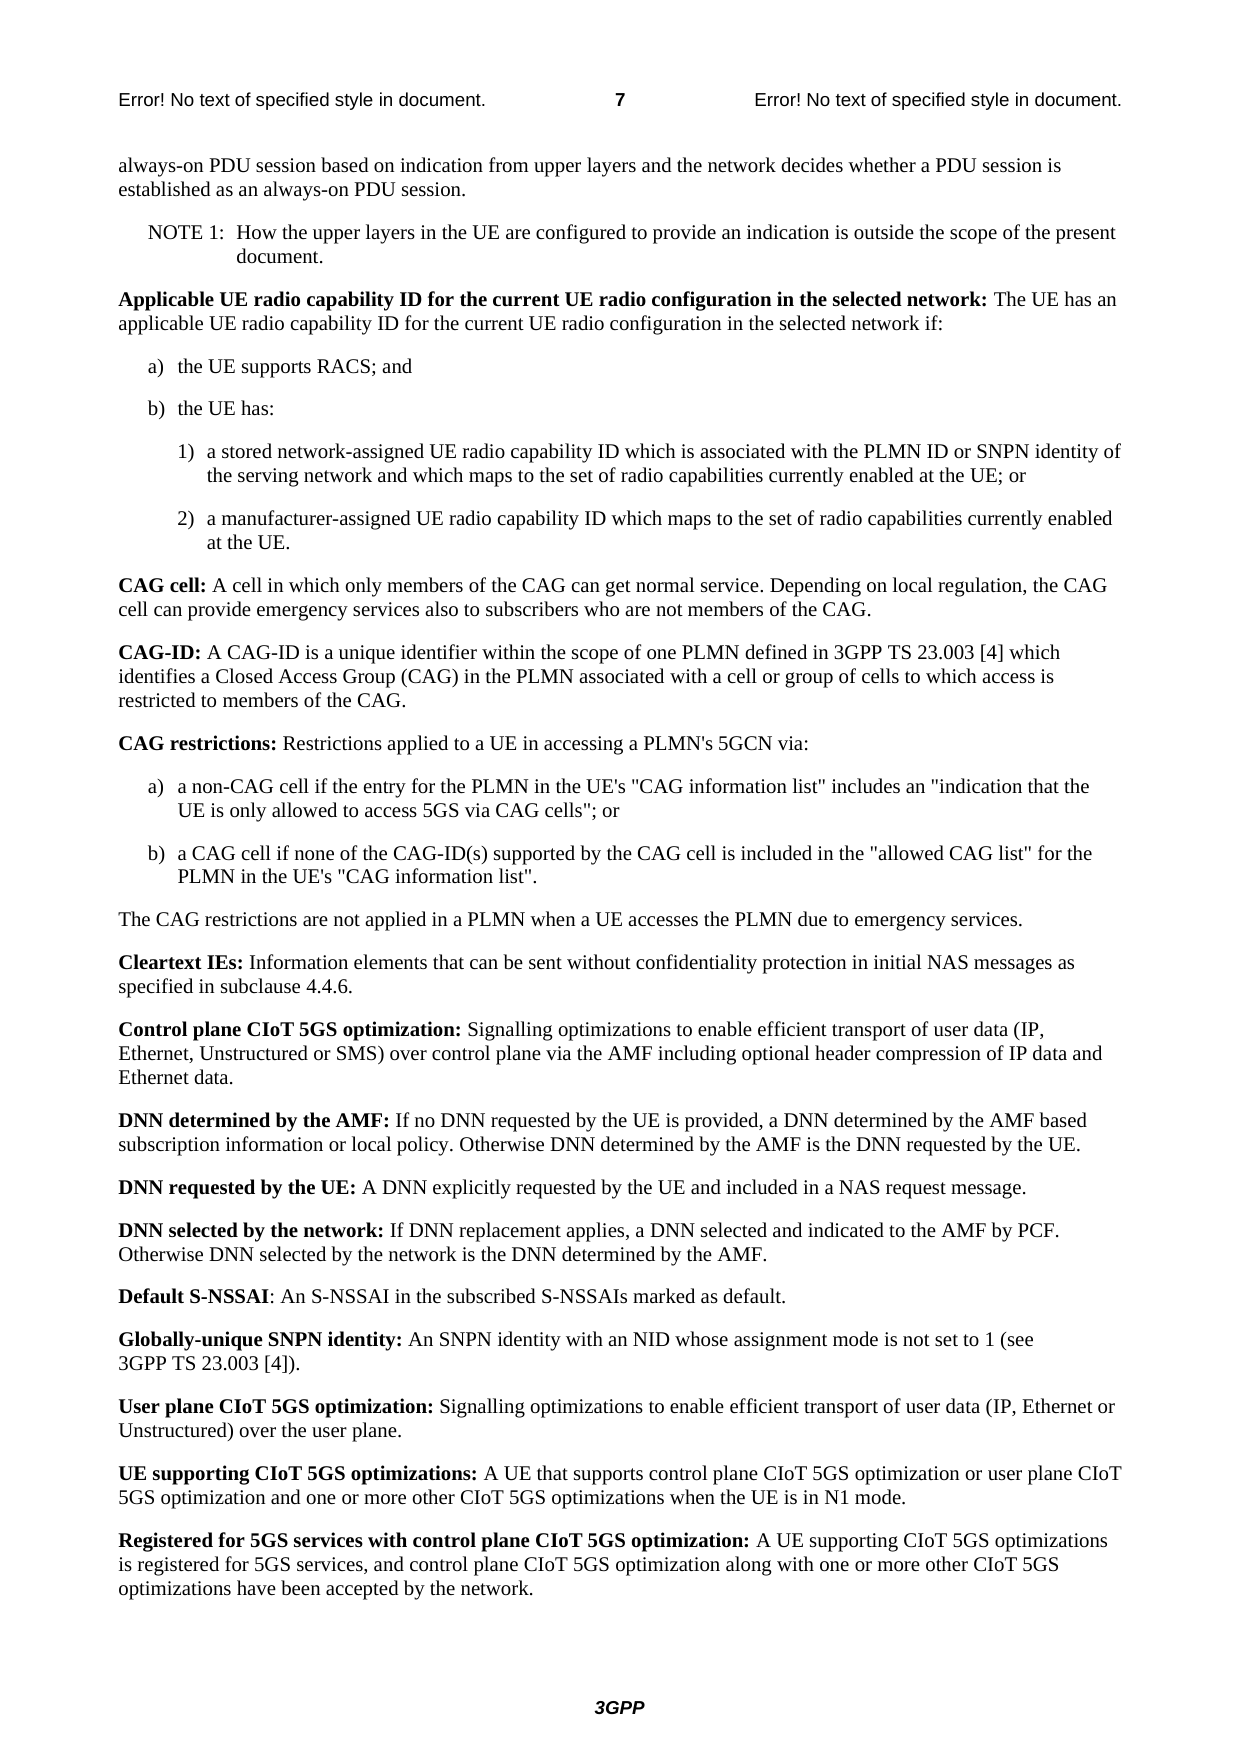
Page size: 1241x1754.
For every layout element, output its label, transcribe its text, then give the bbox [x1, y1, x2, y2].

text The CAG restrictions are not applied in a PLMN when a UE accesses the PLMN due to emergency services. [118, 907, 1122, 931]
text CAG-ID: A CAG-ID is a unique identifier within the scope of one PLMN defined in 3GPP TS 23.003 [4] which identifies a Closed Access Group (CAG) in the PLMN associated with a cell or group of cells to which access is restricted to members of the CAG. [118, 640, 1122, 712]
text Cleartext IEs: Information elements that can be sent without confidentiality protection in initial NAS messages as specified in subclause 4.4.6. [118, 950, 1122, 998]
text 2) a manufacturer-assigned UE radio capability ID which maps to the set of radio capabilities currently enabled at the UE. [177, 506, 1122, 554]
text Control plane CIoT 5GS optimization: Signalling optimizations to enable efficient transport of user data (IP, Ethernet, Unstructured or SMS) over control plane via the AMF including optional header compression of IP data and Ethernet data. [118, 1017, 1122, 1089]
text DNN determined by the AMF: If no DNN requested by the UE is provided, a DNN determined by the AMF based subscription information or local policy. Otherwise DNN determined by the AMF is the DNN requested by the UE. [118, 1108, 1122, 1156]
text Applicable UE radio capability ID for the current UE radio configuration in the selected network: The UE has an applicable UE radio capability ID for the current UE radio configuration in the selected network if: [118, 287, 1122, 335]
text UE supporting CIoT 5GS optimizations: A UE that supports control plane CIoT 5GS optimization or user plane CIoT 5GS optimization and one or more other CIoT 5GS optimizations when the UE is in N1 mode. [118, 1461, 1122, 1509]
text Default S-NSSAI: An S-NSSAI in the subscribed S-NSSAIs marked as default. [118, 1284, 1122, 1308]
text a) a non-CAG cell if the entry for the PLMN in the UE's "CAG information list" includes an "indication that the UE is only allowed to access 5GS via CAG cells"; or [148, 773, 1122, 822]
text DNN requested by the UE: A DNN explicitly requested by the UE and included in a NAS request message. [118, 1175, 1122, 1199]
text a) the UE supports RACS; and [148, 353, 1122, 378]
text User plane CIoT 5GS optimization: Signalling optimizations to enable efficient transport of user data (IP, Ethernet or Unstructured) over the user plane. [118, 1394, 1122, 1442]
text DNN selected by the network: If DNN replacement applies, a DNN selected and indicated to the AMF by PCF. Otherwise DNN selected by the network is the DNN determined by the AMF. [118, 1218, 1122, 1266]
text NOTE 1: How the upper layers in the UE are configured to provide an indication is outside the scope of the present document. [148, 220, 1122, 268]
text b) the UE has: [148, 396, 1122, 420]
text b) a CAG cell if none of the CAG-ID(s) supported by the CAG cell is included in the "allowed CAG list" for the PLMN in the UE's "CAG information list". [148, 840, 1122, 888]
text 1) a stored network-assigned UE radio capability ID which is associated with the PLMN ID or SNPN identity of the serving network and which maps to the set of radio capabilities currently enabled at the UE; or [177, 439, 1122, 487]
text Registered for 5GS services with control plane CIoT 5GS optimization: A UE supporting CIoT 5GS optimizations is registered for 5GS services, and control plane CIoT 5GS optimization along with one or more other CIoT 5GS optimizations have been accepted by the network. [118, 1528, 1122, 1600]
text CAG cell: A cell in which only members of the CAG can get normal service. Depending on local regulation, the CAG cell can provide emergency services also to subscribers who are not members of the CAG. [118, 573, 1122, 621]
text Globally-unique SNPN identity: An SNPN identity with an NID whose assignment mode is not set to 1 (see 3GPP TS 23.003 [4]). [118, 1327, 1122, 1375]
text CAG restrictions: Restrictions applied to a UE in accessing a PLMN's 5GCN via: [118, 731, 1122, 755]
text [118, 153, 1122, 201]
